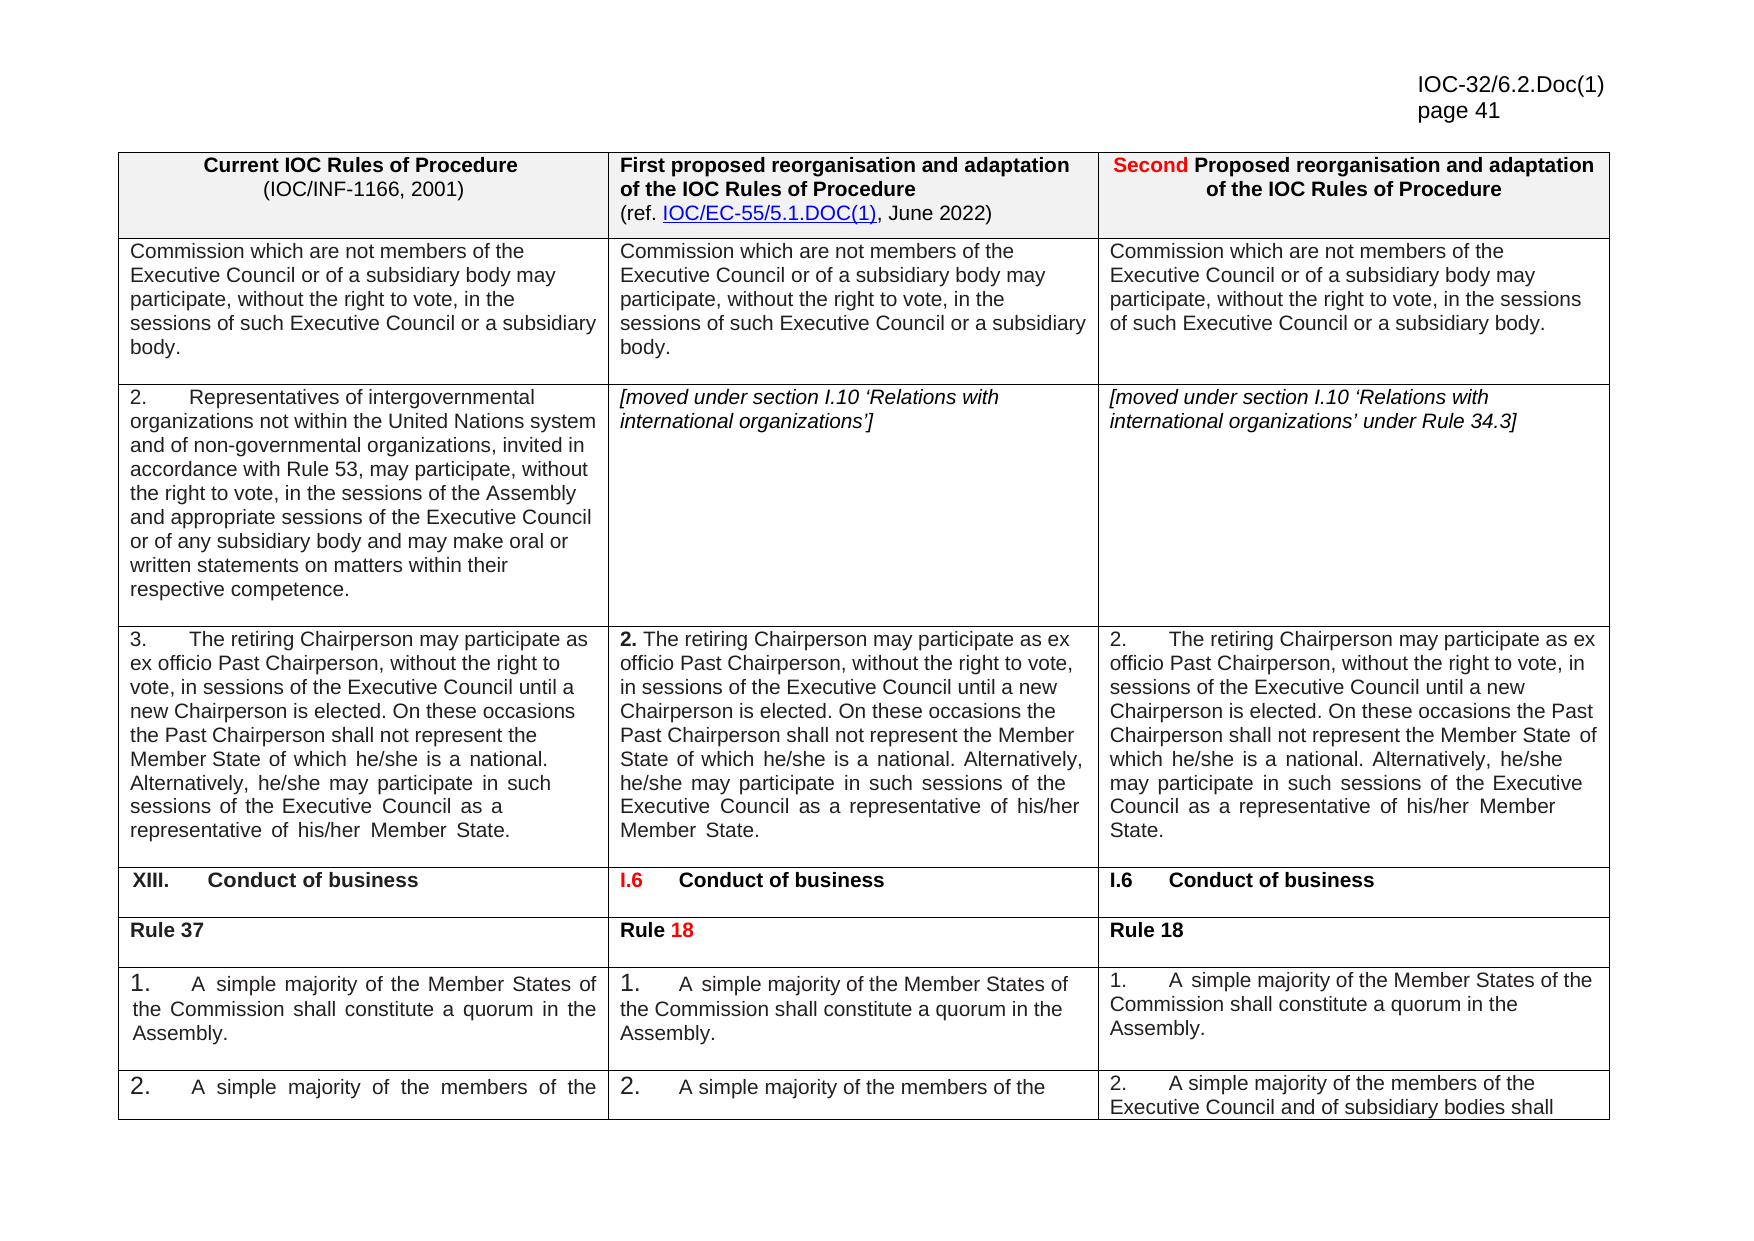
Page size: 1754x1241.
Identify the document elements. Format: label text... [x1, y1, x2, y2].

table_cell The retiring Chairperson may participate as ex officio Past Chairperson, without the right to vote, in sessions of the Executive Council until a new Chairperson is elected. On these occasions the Past Chairperson shall not represent the Member State of which he/she is a national. Alternatively, he/she may participate in such sessions of the Executive Council as a representative of his/her Member State. [119, 627, 608, 867]
table_cell 2. The retiring Chairperson may participate as ex officio Past Chairperson, without the right to vote, in sessions of the Executive Council until a new Chairperson is elected. On these occasions the Past Chairperson shall not represent the Member State of which he/she is a national. Alternatively, he/she may participate in such sessions of the Executive Council as a representative of his/her Member State. [609, 627, 1098, 867]
table_cell I.6 Conduct of business [1099, 868, 1609, 917]
table_cell Rule 37 [119, 918, 608, 967]
table_cell Representatives of intergovernmental organizations not within the United Nations system and of non-governmental organizations, invited in accordance with Rule 53, may participate, without the right to vote, in the sessions of the Assembly and appropriate sessions of the Executive Council or of any subsidiary body and may make oral or written statements on matters within their respective competence. [119, 385, 608, 626]
table_cell A simple majority of the members of the Executive Council and of subsidiary bodies shall constitute a quorum. [119, 1071, 608, 1119]
table_cell [moved under section I.10 ‘Relations with international organizations’ under Rule 34.3] [1099, 385, 1609, 626]
table_header Second Proposed reorganisation and adaptation of the IOC Rules of Procedure [1099, 153, 1609, 238]
table_header Current IOC Rules of Procedure (IOC/INF-1166, 2001) [119, 153, 608, 238]
table_cell A simple majority of the Member States of the Commission shall constitute a quorum in the Assembly. [609, 968, 1098, 1070]
table_cell 2. The retiring Chairperson may participate as ex officio Past Chairperson, without the right to vote, in sessions of the Executive Council until a new Chairperson is elected. On these occasions the Past Chairperson shall not represent the Member State of which he/she is a national. Alternatively, he/she may participate in such sessions of the Executive Council as a representative of his/her Member State. [1099, 627, 1609, 867]
table_cell Conduct of business [119, 868, 608, 917]
table_cell Rule 18 [609, 918, 1098, 967]
table_cell I.6 Conduct of business [609, 868, 1098, 917]
table_header First proposed reorganisation and adaptation of the IOC Rules of Procedure (ref. IOC/EC-55/5.1.DOC(1), June 2022) [609, 153, 1098, 238]
table_cell 2. A simple majority of the members of the Executive Council and of subsidiary bodies shall constitute a quorum thereof. [1099, 1071, 1609, 1119]
table_cell Rule 18 [1099, 918, 1609, 967]
table_cell A simple majority of the Member States of the Commission shall constitute a quorum in the Assembly. [119, 968, 608, 1070]
table_cell A simple majority of the members of the Executive Council and of subsidiary bodies shall constitute a quorum thereof. [609, 1071, 1098, 1119]
table_cell [moved under section I.10 ‘Relations with international organizations’] [609, 385, 1098, 626]
table_cell 1. A simple majority of the Member States of the Commission shall constitute a quorum in the Assembly. [1099, 968, 1609, 1070]
